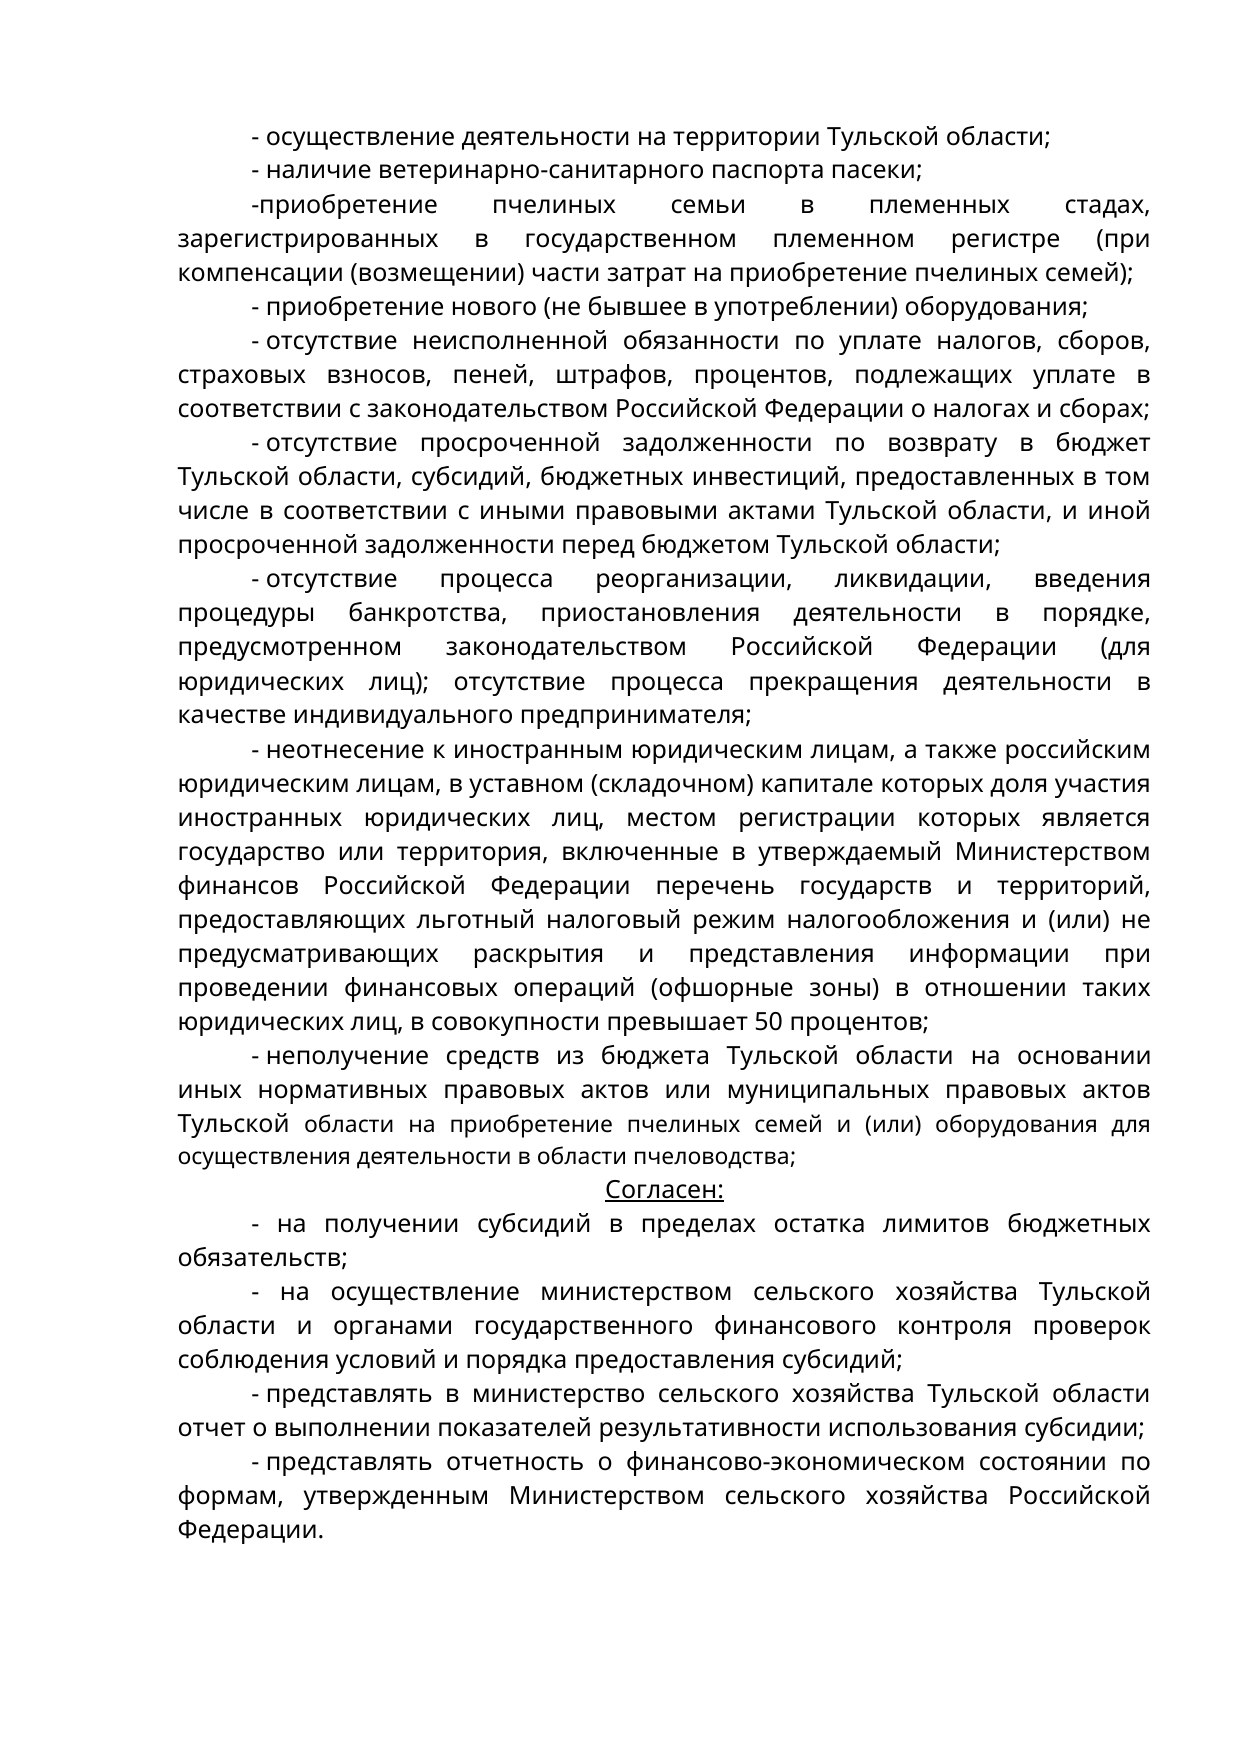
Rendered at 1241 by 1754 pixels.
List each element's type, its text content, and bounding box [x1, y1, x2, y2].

text - на осуществление министерством сельского хозяйства Тульской области и органами государственного финансового контроля проверок соблюдения условий и порядка предоставления субсидий; [177, 1273, 1152, 1376]
text - отсутствие неисполненной обязанности по уплате налогов, сборов, страховых взносов, пеней, штрафов, процентов, подлежащих уплате в соответствии с законодательством Российской Федерации о налогах и сборах; [177, 322, 1152, 425]
text -приобретение пчелиных семьи в племенных стадах, зарегистрированных в государственном племенном регистре (при компенсации (возмещении) части затрат на приобретение пчелиных семей); [177, 186, 1152, 288]
text - отсутствие процесса реорганизации, ликвидации, введения процедуры банкротства, приостановления деятельности в порядке, предусмотренном законодательством Российской Федерации (для юридических лиц); отсутствие процесса прекращения деятельности в качестве индивидуального предпринимателя; [177, 561, 1152, 731]
text - неполучение средств из бюджета Тульской области на основании иных нормативных правовых актов или муниципальных правовых актов Тульской области на приобретение пчелиных семей и (или) оборудования для осуществления деятельности в области пчеловодства; [177, 1038, 1152, 1171]
text - осуществление деятельности на территории Тульской области; [177, 118, 1152, 152]
text - приобретение нового (не бывшее в употреблении) оборудования; [177, 288, 1152, 322]
text - представлять в министерство сельского хозяйства Тульской области отчет о выполнении показателей результативности использования субсидии; [177, 1376, 1152, 1444]
text - неотнесение к иностранным юридическим лицам, а также российским юридическим лицам, в уставном (складочном) капитале которых доля участия иностранных юридических лиц, местом регистрации которых является государство или территория, включенные в утверждаемый Министерством финансов Российской Федерации перечень государств и территорий, предоставляющих льготный налоговый режим налогообложения и (или) не предусматривающих раскрытия и представления информации при проведении финансовых операций (офшорные зоны) в отношении таких юридических лиц, в совокупности превышает 50 процентов; [177, 731, 1152, 1038]
text - на получении субсидий в пределах остатка лимитов бюджетных обязательств; [177, 1205, 1152, 1273]
text Согласен: [177, 1171, 1152, 1205]
text - представлять отчетность о финансово-экономическом состоянии по формам, утвержденным Министерством сельского хозяйства Российской Федерации. [177, 1444, 1152, 1546]
text - наличие ветеринарно-санитарного паспорта пасеки; [177, 152, 1152, 186]
text - отсутствие просроченной задолженности по возврату в бюджет Тульской области, субсидий, бюджетных инвестиций, предоставленных в том числе в соответствии с иными правовыми актами Тульской области, и иной просроченной задолженности перед бюджетом Тульской области; [177, 425, 1152, 561]
